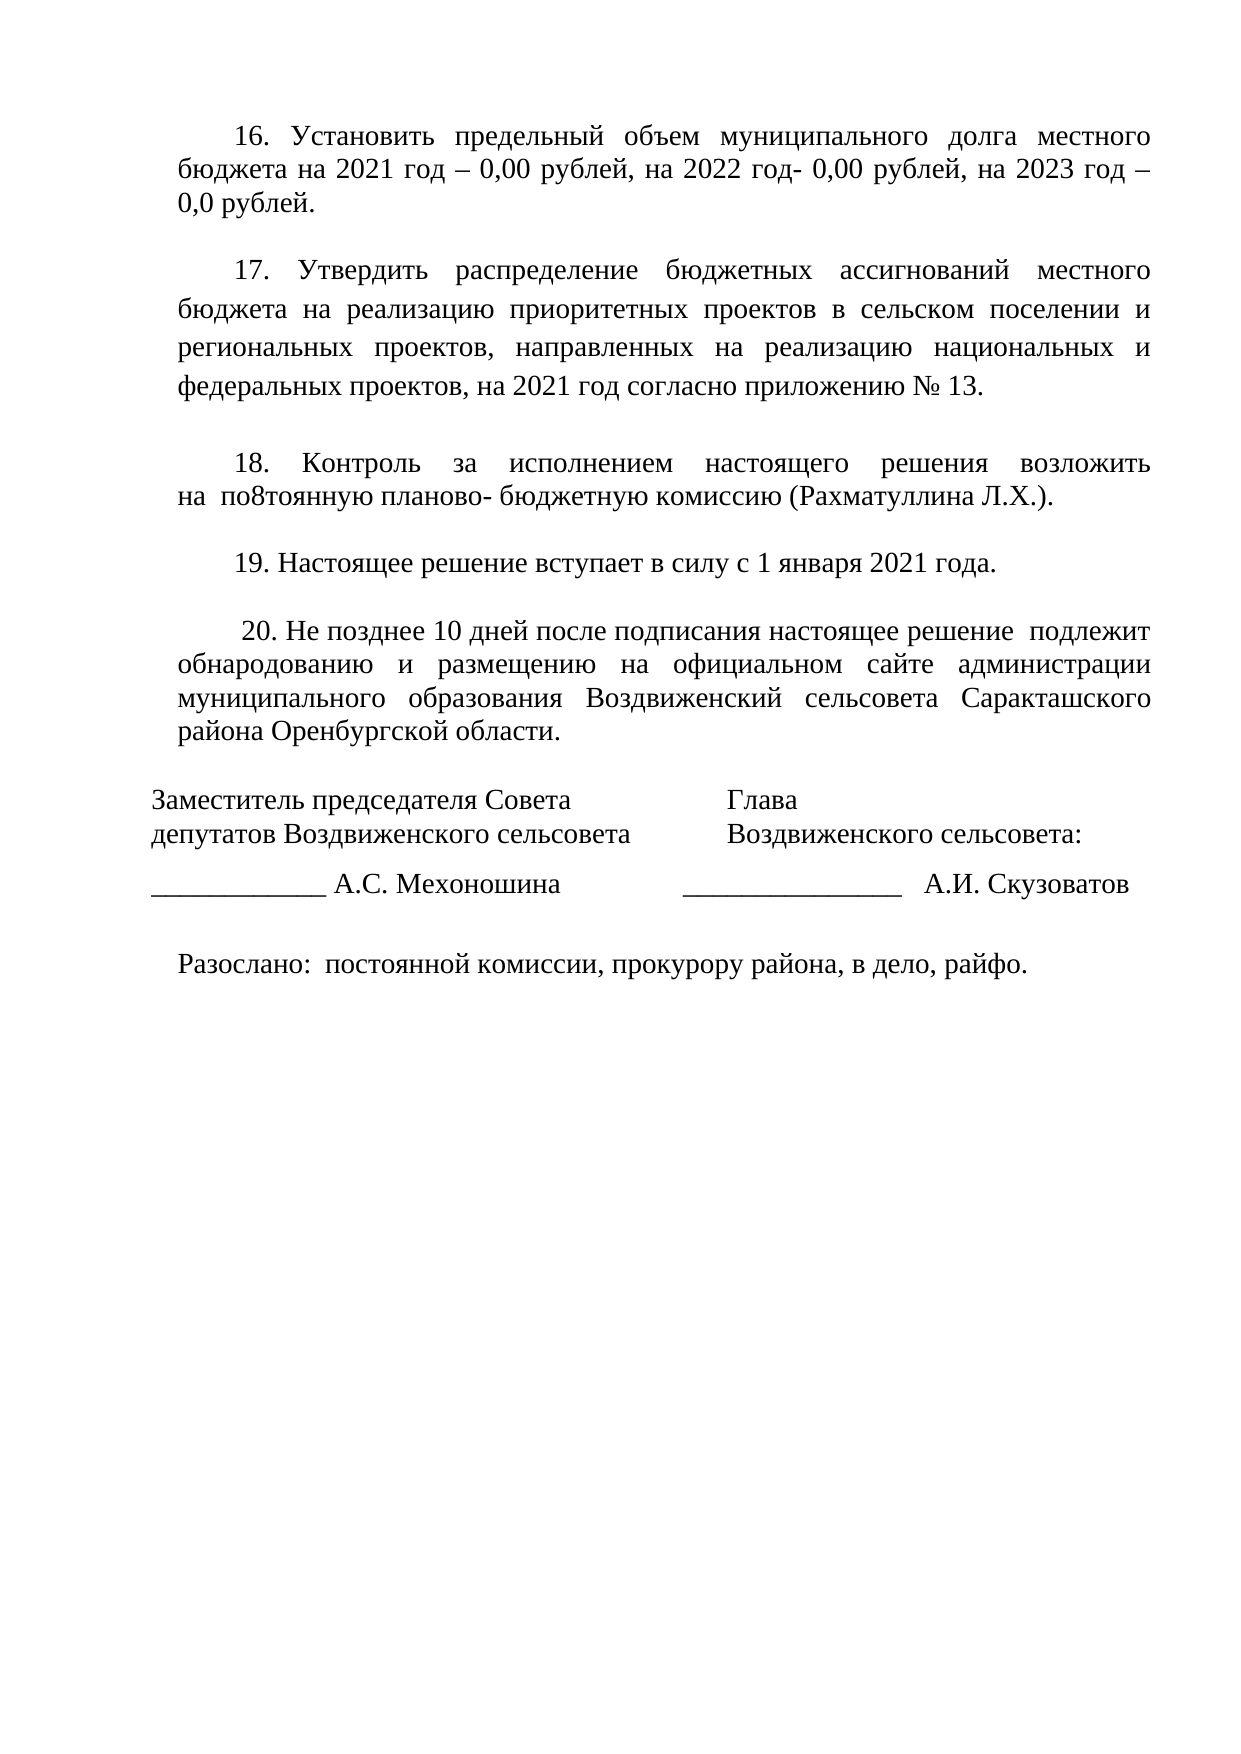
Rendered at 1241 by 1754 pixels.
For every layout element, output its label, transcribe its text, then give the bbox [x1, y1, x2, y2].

text 19. Настоящее решение вступает в силу с 1 января 2021 года. [177, 546, 1152, 579]
table_header Заместитель председателя Совета депутатов Воздвиженского сельсовета ____________ А.С. Мехоношина [140, 783, 672, 913]
text Разослано: постоянной комиссии, прокурору района, в дело, райфо. [177, 947, 1152, 980]
text 20. Не позднее 10 дней после подписания настоящее решение подлежит обнародованию и размещению на официальном сайте администрации муниципального образования Воздвиженский сельсовета Саракташского района Оренбургской области. [177, 613, 1152, 747]
text 16. Установить предельный объем муниципального долга местного бюджета на 2021 год – 0,00 рублей, на 2022 год- 0,00 рублей, на 2023 год – 0,0 рублей. [177, 118, 1152, 219]
table_header Глава Воздвиженского сельсовета: _______________ А.И. Скузоватов [672, 783, 1171, 913]
text 18. Контроль за исполнением настоящего решения возложить на по8тоянную планово- бюджетную комиссию (Рахматуллина Л.Х.). [177, 445, 1152, 512]
text 17. Утвердить распределение бюджетных ассигнований местного бюджета на реализацию приоритетных проектов в сельском поселении и региональных проектов, направленных на реализацию национальных и федеральных проектов, на 2021 год согласно приложению № 13. [177, 252, 1152, 401]
